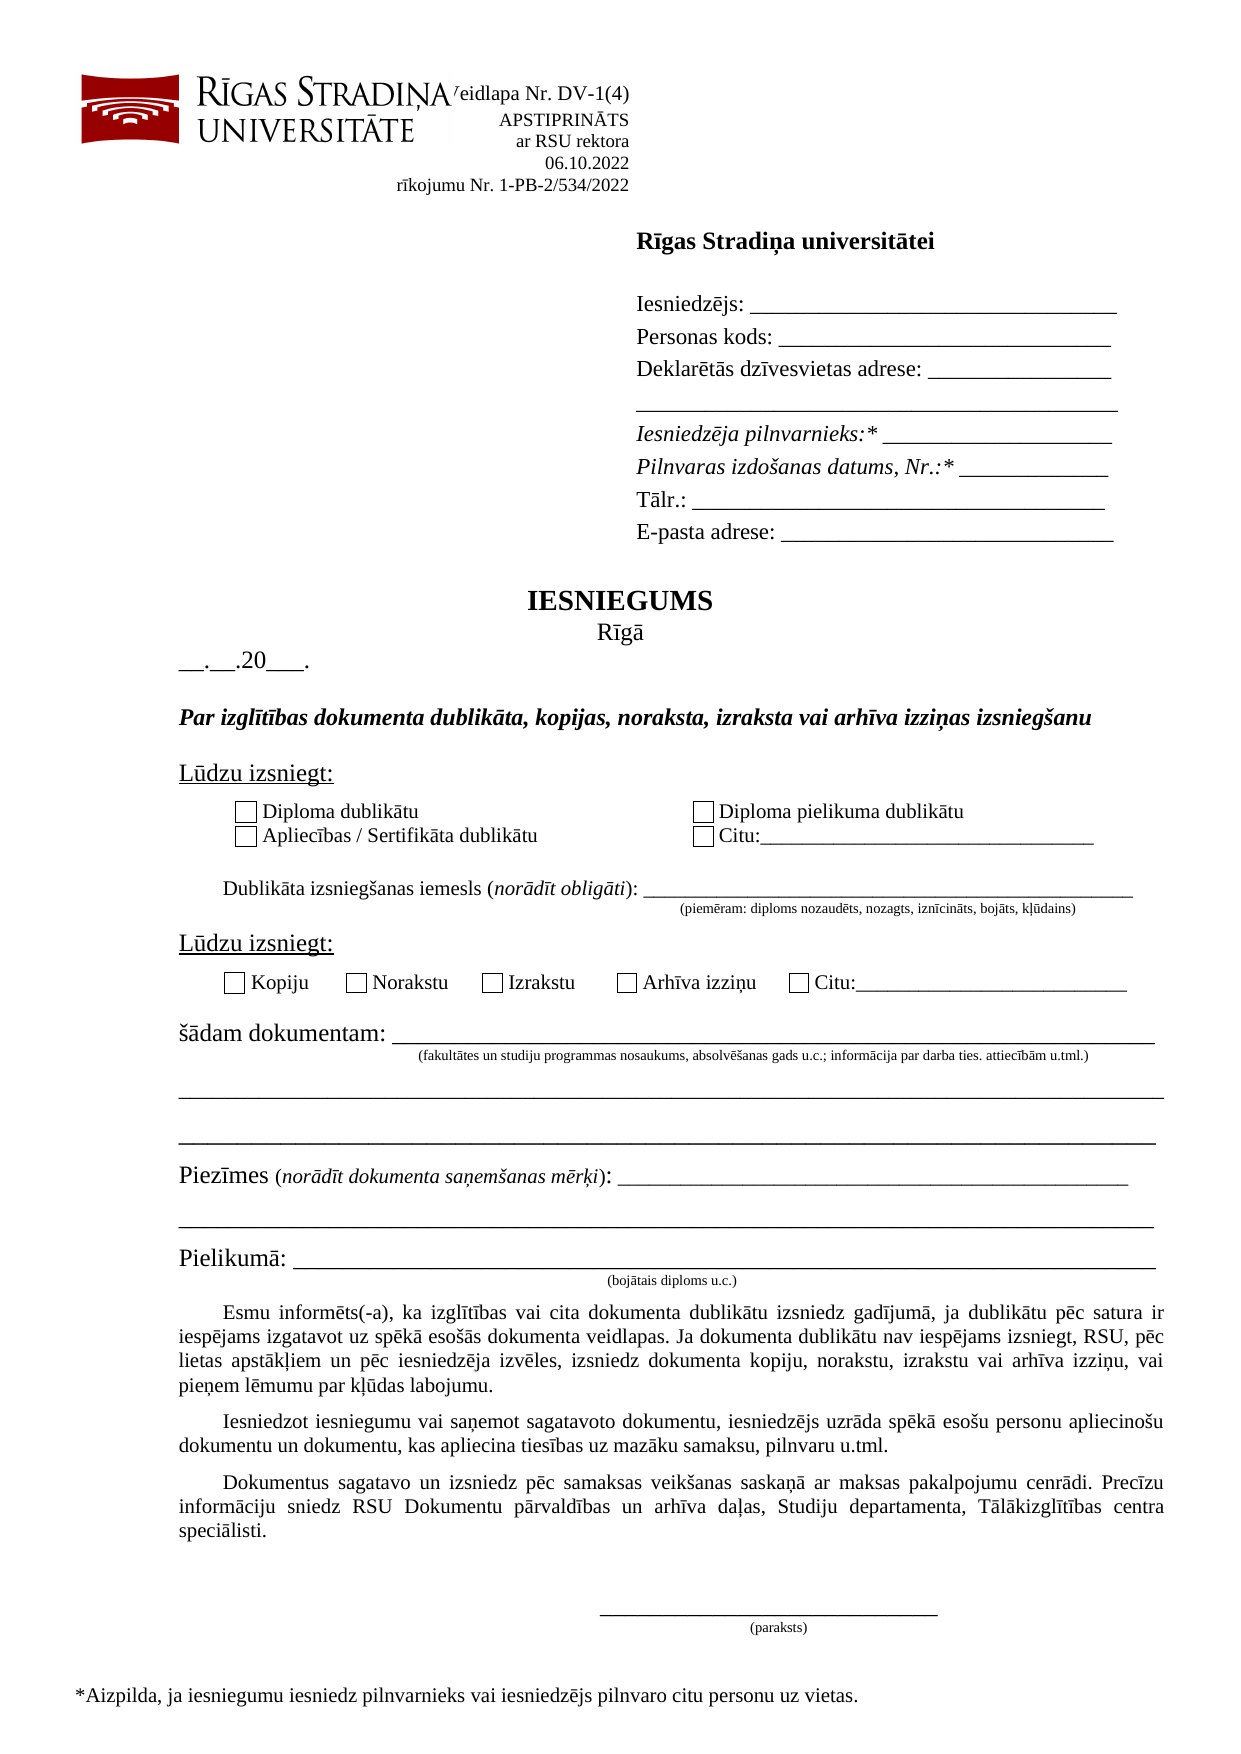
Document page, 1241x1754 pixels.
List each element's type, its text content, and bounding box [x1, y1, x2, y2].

text Par izglītības dokumenta dublikāta, kopijas, noraksta, izraksta vai arhīva izziņas izsniegšanu [75, 703, 1165, 730]
text Iesniedzot iesniegumu vai saņemot sagatavoto dokumentu, iesniedzējs uzrāda spēkā esošu personu apliecinošu dokumentu un dokumentu, kas apliecina tiesības uz mazāku samaksu, pilnvaru u.tml. [178, 1409, 1165, 1457]
text Dokumentus sagatavo un izsniedz pēc samaksas veikšanas saskaņā ar maksas pakalpojumu cenrādi. Precīzu informāciju sniedz RSU Dokumentu pārvaldības un arhīva daļas, Studiju departamenta, Tālākizglītības centra speciālisti. [178, 1470, 1165, 1542]
text Personas kods: _____________________________ [75, 323, 1165, 349]
text Rīgas Stradiņa universitātei [75, 226, 1165, 255]
text Lūdzu izsniegt: [75, 928, 1165, 957]
text ___________________________________________________________________ [75, 1114, 1165, 1148]
text Esmu informēts(-a), ka izglītības vai cita dokumenta dublikātu izsniedz gadījumā, ja dublikātu pēc satura ir iespējams izgatavot uz spēkā esošās dokumenta veidlapas. Ja dokumenta dublikātu nav iespējams izsniegt, RSU, pēc lietas apstākļiem un pēc iesniedzēja izvēles, izsniedz dokumenta kopiju, norakstu, izrakstu vai arhīva izziņu, vai pieņem lēmumu par kļūdas labojumu. [178, 1300, 1165, 1397]
text ___________________________ [75, 1590, 1165, 1619]
text (piemēram: diploms nozaudēts, nozagts, iznīcināts, bojāts, kļūdains) [75, 900, 1165, 928]
text Iesniedzējs: ________________________________ [75, 290, 1165, 316]
text (fakultātes un studiju programmas nosaukums, absolvēšanas gads u.c.; informācija par darba ties. attiecībām u.tml.) [75, 1047, 1165, 1075]
text Deklarētās dzīvesvietas adrese: ________________ [75, 355, 1165, 382]
picture [75, 73, 455, 145]
table_cell Citu:________________________________ [603, 824, 1236, 848]
text __.__.20___. [75, 645, 1165, 674]
text Piezīmes (norādīt dokumenta saņemšanas mērķi): _________________________________________________ [75, 1160, 1165, 1189]
text IESNIEGUMS [75, 583, 1165, 617]
table_cell Apliecības / Sertifikāta dublikātu [190, 824, 603, 848]
text __________________________________________ [75, 388, 1165, 414]
text ______________________________________________________________________________________ [75, 1075, 1165, 1102]
text (bojātais diploms u.c.) [75, 1272, 1165, 1300]
table_header Diploma pielikuma dublikātu [603, 799, 1236, 823]
text Pilnvaras izdošanas datums, Nr.:* _____________ [75, 453, 1165, 479]
text Rīgā [75, 617, 1165, 645]
text Dublikāta izsniegšanas iemesls (norādīt obligāti): _______________________________________________ [75, 876, 1165, 900]
text (paraksts) [675, 1619, 1165, 1647]
text Pielikumā: _____________________________________________________________________ [75, 1243, 1165, 1272]
text Tālr.: ____________________________________ [75, 486, 1165, 512]
table_header Diploma dublikātu [190, 799, 603, 823]
text Iesniedzēja pilnvarnieks:* ____________________ [75, 421, 1165, 447]
text Kopiju Norakstu Izrakstu Arhīva izziņu Citu:__________________________ [75, 970, 1165, 994]
text E-pasta adrese: _____________________________ [75, 518, 1165, 545]
text ______________________________________________________________________________ [75, 1202, 1165, 1230]
text šādam dokumentam: _____________________________________________________________ [75, 1018, 1165, 1047]
text Lūdzu izsniegt: [75, 758, 1165, 787]
